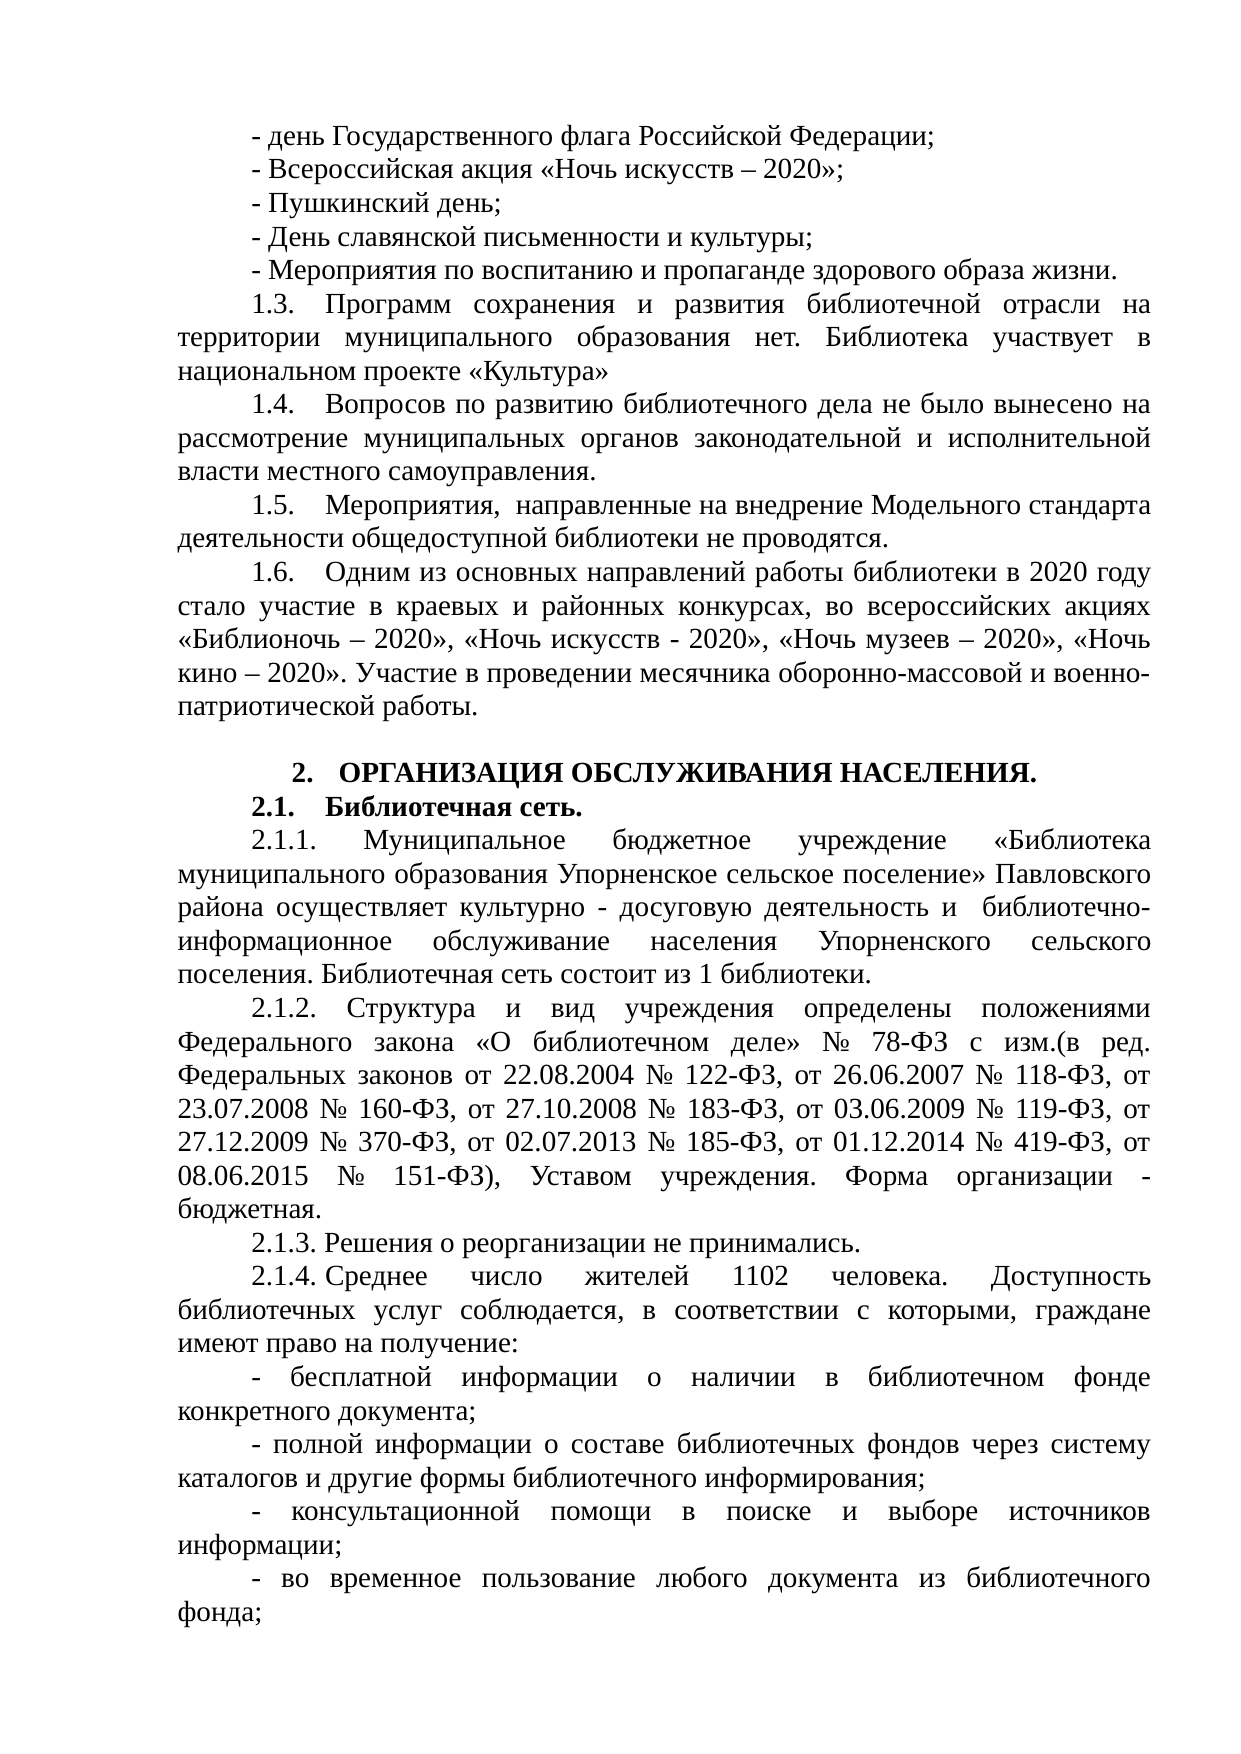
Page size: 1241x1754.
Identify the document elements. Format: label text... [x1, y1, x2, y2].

list Вопросов по развитию библиотечного дела не было вынесено на рассмотрение муниципальных органов законодательной и исполнительной власти местного самоуправления. [177, 386, 1152, 487]
text - Всероссийская акция «Ночь искусств – 2020»; [177, 152, 1152, 185]
list 2.1.3. Решения о реорганизации не принимались. [177, 1225, 1152, 1258]
text - Мероприятия по воспитанию и пропаганде здорового образа жизни. [177, 252, 1152, 286]
list 2.1.1. Муниципальное бюджетное учреждение «Библиотека муниципального образования Упорненское сельское поселение» Павловского района осуществляет культурно - досуговую деятельность и библиотечно-информационное обслуживание населения Упорненского сельского поселения. Библиотечная сеть состоит из 1 библиотеки. [177, 822, 1152, 990]
text - день Государственного флага Российской Федерации; [177, 118, 1152, 152]
list - бесплатной информации о наличии в библиотечном фонде конкретного документа; [177, 1359, 1152, 1426]
list - во временное пользование любого документа из библиотечного фонда; [177, 1560, 1152, 1627]
list ОРГАНИЗАЦИЯ ОБСЛУЖИВАНИЯ НАСЕЛЕНИЯ. [177, 755, 1152, 789]
list - консультационной помощи в поиске и выборе источников информации; [177, 1493, 1152, 1560]
list Одним из основных направлений работы библиотеки в 2020 году стало участие в краевых и районных конкурсах, во всероссийских акциях «Библионочь – 2020», «Ночь искусств - 2020», «Ночь музеев – 2020», «Ночь кино – 2020». Участие в проведении месячника оборонно-массовой и военно-патриотической работы. [177, 554, 1152, 722]
list Программ сохранения и развития библиотечной отрасли на территории муниципального образования нет. Библиотека участвует в национальном проекте «Культура» [177, 286, 1152, 386]
list 2.1.2. Структура и вид учреждения определены положениями Федерального закона «О библиотечном деле» № 78-ФЗ с изм.(в ред. Федеральных законов от 22.08.2004 № 122-ФЗ, от 26.06.2007 № 118-ФЗ, от 23.07.2008 № 160-ФЗ, от 27.10.2008 № 183-ФЗ, от 03.06.2009 № 119-ФЗ, от 27.12.2009 № 370-ФЗ, от 02.07.2013 № 185-ФЗ, от 01.12.2014 № 419-ФЗ, от 08.06.2015 № 151-ФЗ), Уставом учреждения. Форма организации - бюджетная. [177, 990, 1152, 1225]
list Мероприятия, направленные на внедрение Модельного стандарта деятельности общедоступной библиотеки не проводятся. [177, 487, 1152, 554]
text - День славянской письменности и культуры; [177, 219, 1152, 252]
text - Пушкинский день; [177, 185, 1152, 219]
list Среднее число жителей 1102 человека. Доступность библиотечных услуг соблюдается, в соответствии с которыми, граждане имеют право на получение: [177, 1258, 1152, 1359]
list Библиотечная сеть. [177, 789, 1152, 822]
list - полной информации о составе библиотечных фондов через систему каталогов и другие формы библиотечного информирования; [177, 1426, 1152, 1493]
